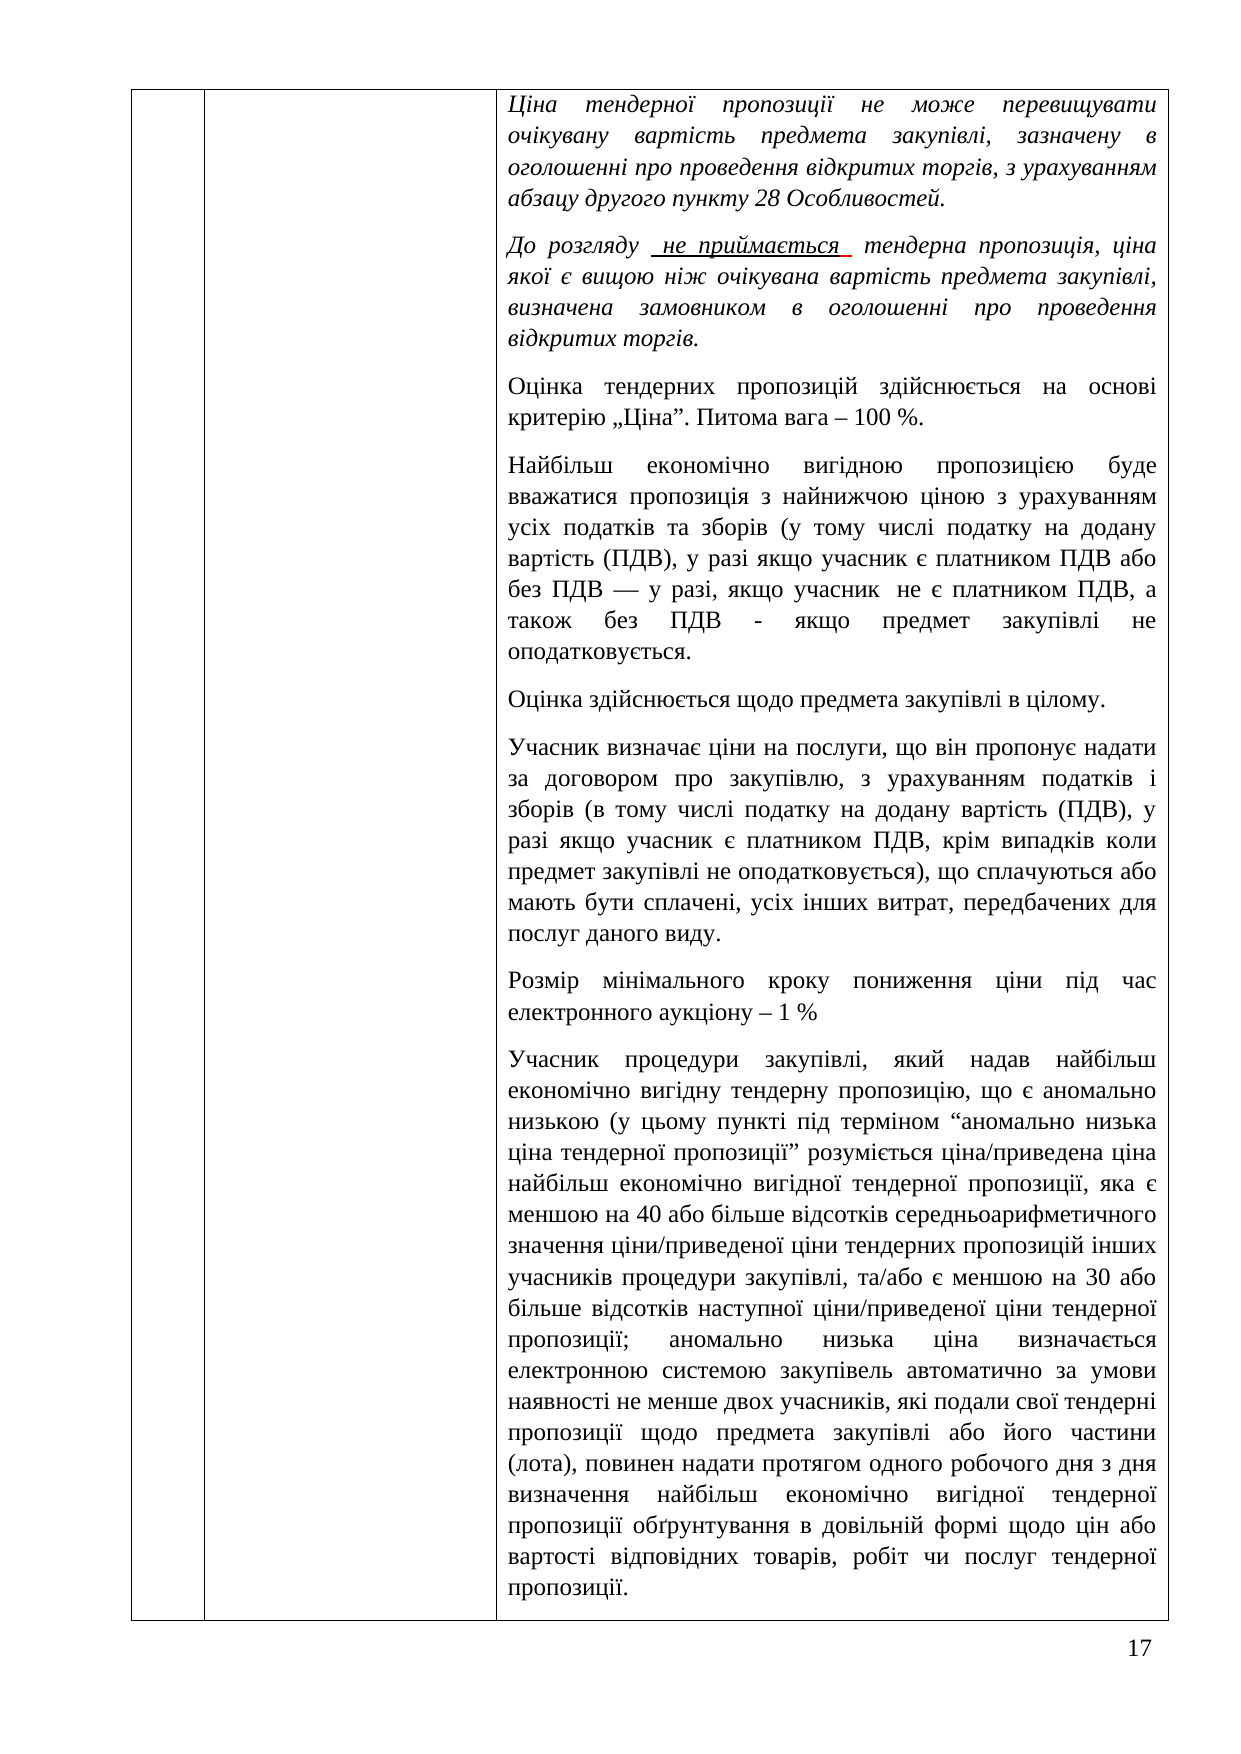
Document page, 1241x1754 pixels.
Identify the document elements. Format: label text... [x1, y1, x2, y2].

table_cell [205, 90, 496, 1619]
table_cell 1 [132, 90, 204, 1619]
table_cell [497, 90, 1168, 1619]
